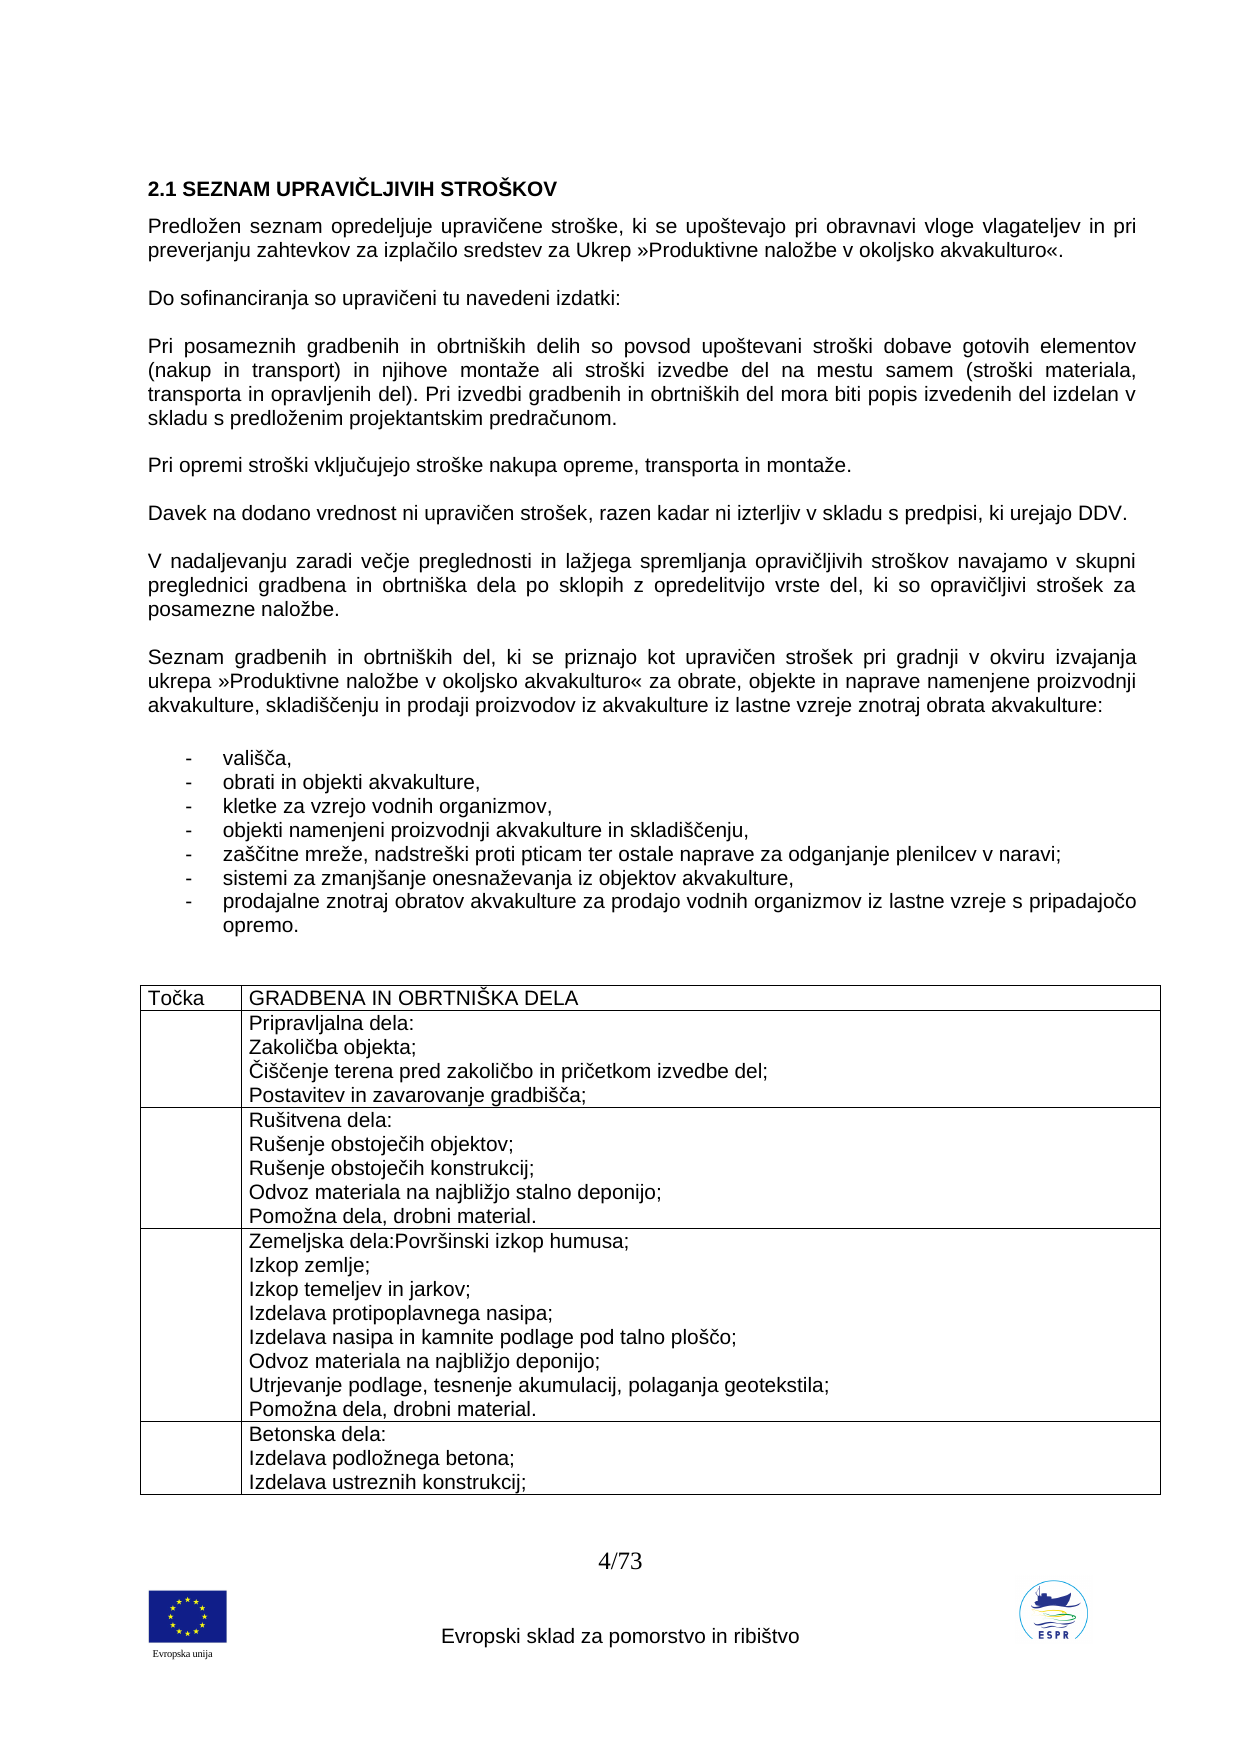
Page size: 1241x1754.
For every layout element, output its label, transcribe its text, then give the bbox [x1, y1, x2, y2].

list vališča, [185, 746, 1138, 769]
list prodajalne znotraj obratov akvakulture za prodajo vodnih organizmov iz lastne vzreje s pripadajočo opremo. [185, 889, 1138, 937]
text Do sofinanciranja so upravičeni tu navedeni izdatki: [148, 286, 1138, 309]
table_cell Pripravljalna dela: Zakoličba objekta; Čiščenje terena pred zakoličbo in pričetkom izvedbe del; Postavitev in zavarovanje gradbišča; [242, 1011, 1160, 1107]
list obrati in objekti akvakulture, [185, 769, 1138, 793]
table_header GRADBENA IN OBRTNIŠKA DELA [242, 986, 1160, 1010]
picture [1014, 1575, 1093, 1644]
table_cell [141, 1011, 241, 1107]
text Predložen seznam opredeljuje upravičene stroške, ki se upoštevajo pri obravnavi vloge vlagateljev in pri preverjanju zahtevkov za izplačilo sredstev za Ukrep »Produktivne naložbe v okoljsko akvakulturo«. [148, 214, 1138, 262]
list kletke za vzrejo vodnih organizmov, [185, 793, 1138, 817]
list zaščitne mreže, nadstreški proti pticam ter ostale naprave za odganjanje plenilcev v naravi; [185, 841, 1138, 865]
text V nadaljevanju zaradi večje preglednosti in lažjega spremljanja opravičljivih stroškov navajamo v skupni preglednici gradbena in obrtniška dela po sklopih z opredelitvijo vrste del, ki so opravičljivi strošek za posamezne naložbe. [148, 549, 1138, 621]
list sistemi za zmanjšanje onesnaževanja iz objektov akvakulture, [185, 865, 1138, 889]
table_cell Rušitvena dela: Rušenje obstoječih objektov; Rušenje obstoječih konstrukcij; Odvoz materiala na najbližjo stalno deponijo; Pomožna dela, drobni material. [242, 1108, 1160, 1228]
table_cell [141, 1422, 241, 1493]
picture [147, 1589, 228, 1644]
table_cell [141, 1229, 241, 1421]
text Pri opremi stroški vključujejo stroške nakupa opreme, transporta in montaže. [148, 453, 1138, 477]
text Seznam gradbenih in obrtniških del, ki se priznajo kot upravičen strošek pri gradnji v okviru izvajanja ukrepa »Produktivne naložbe v okoljsko akvakulturo« za obrate, objekte in naprave namenjene proizvodnji akvakulture, skladiščenju in prodaji proizvodov iz akvakulture iz lastne vzreje znotraj obrata akvakulture: [148, 645, 1138, 717]
table_cell [141, 1108, 241, 1228]
table_cell Zemeljska dela:Površinski izkop humusa; Izkop zemlje; Izkop temeljev in jarkov; Izdelava protipoplavnega nasipa; Izdelava nasipa in kamnite podlage pod talno ploščo; Odvoz materiala na najbližjo deponijo; Utrjevanje podlage, tesnenje akumulacij, polaganja geotekstila; Pomožna dela, drobni material. [242, 1229, 1160, 1421]
list objekti namenjeni proizvodnji akvakulture in skladiščenju, [185, 817, 1138, 841]
text Davek na dodano vrednost ni upravičen strošek, razen kadar ni izterljiv v skladu s predpisi, ki urejajo DDV. [148, 501, 1138, 525]
text Pri posameznih gradbenih in obrtniških delih so povsod upoštevani stroški dobave gotovih elementov (nakup in transport) in njihove montaže ali stroški izvedbe del na mestu samem (stroški materiala, transporta in opravljenih del). Pri izvedbi gradbenih in obrtniških del mora biti popis izvedenih del izdelan v skladu s predloženim projektantskim predračunom. [148, 333, 1138, 429]
table_header Točka [141, 986, 241, 1010]
text 2.1 SEZNAM UPRAVIČLJIVIH STROŠKOV [148, 177, 1138, 201]
